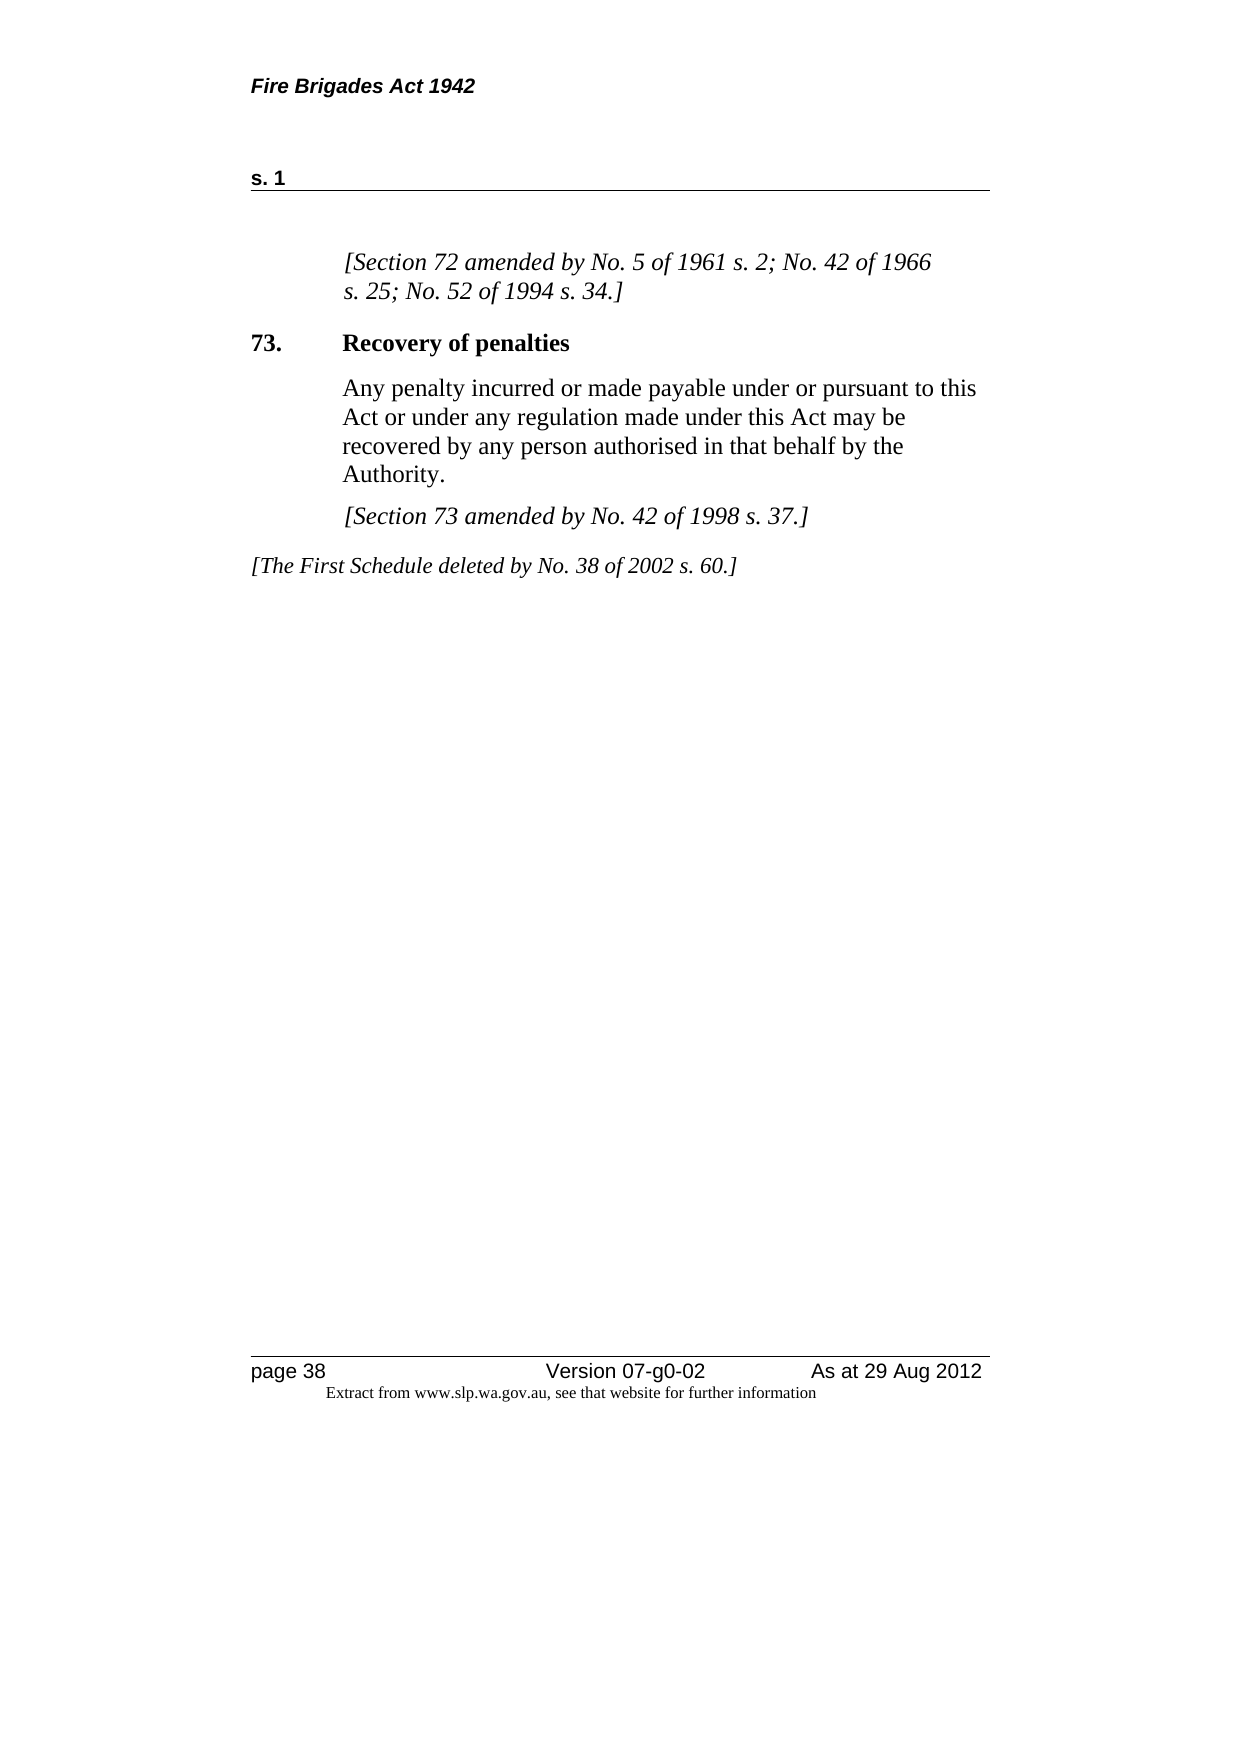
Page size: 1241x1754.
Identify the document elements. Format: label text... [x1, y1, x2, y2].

text [Section 72 amended by No. 5 of 1961 s. 2; No. 42 of 1966 s. 25; No. 52 of 1994 s. 34.] [251, 247, 990, 305]
text Any penalty incurred or made payable under or pursuant to this Act or under any regulation made under this Act may be recovered by any person authorised in that behalf by the Authority. [251, 373, 990, 488]
text [The First Schedule deleted by No. 38 of 2002 s. 60.] [251, 552, 990, 579]
text [Section 73 amended by No. 42 of 1998 s. 37.] [251, 501, 990, 529]
subtitle 73. Recovery of penalties [251, 328, 990, 357]
